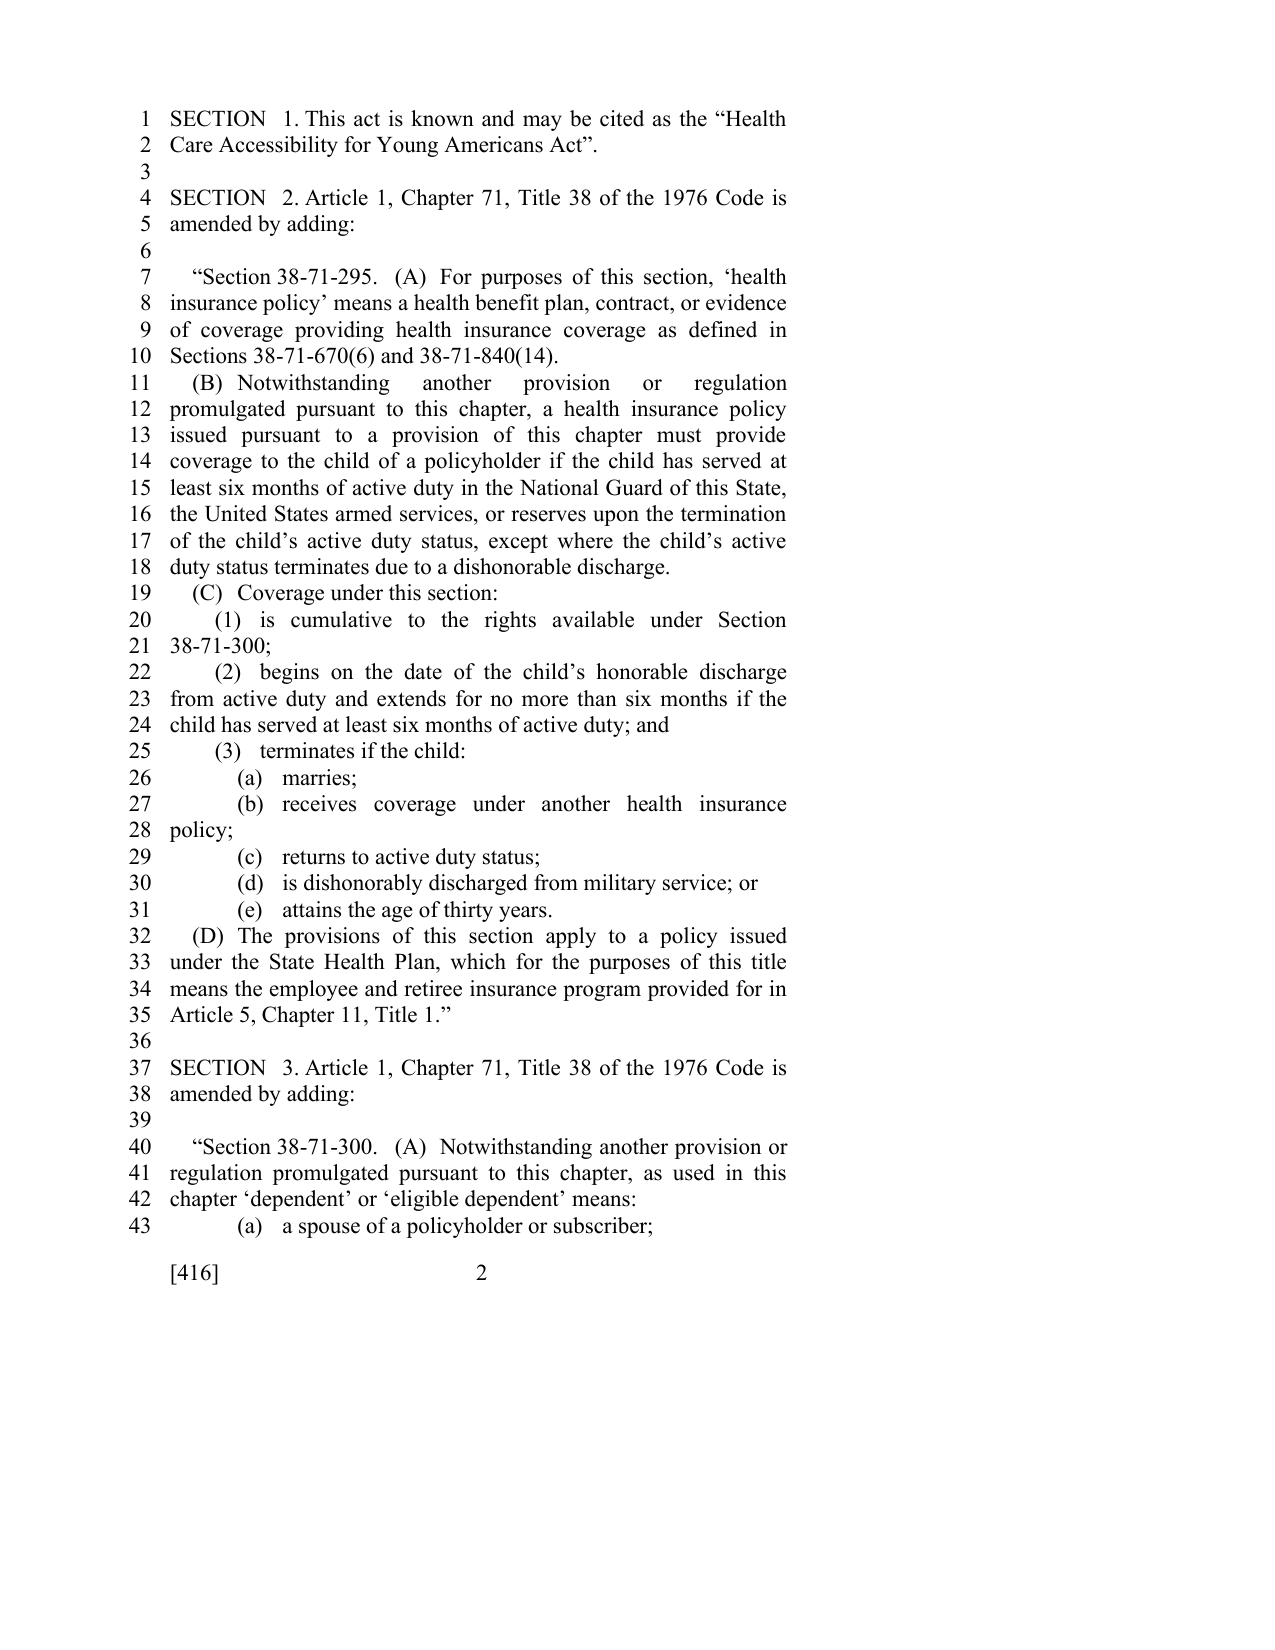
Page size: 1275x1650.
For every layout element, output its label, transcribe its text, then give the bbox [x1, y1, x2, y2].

text (1) is cumulative to the rights available under Section 38-71-300; [169, 606, 787, 658]
text (3) terminates if the child: [169, 737, 787, 764]
text (d) is dishonorably discharged from military service; or [169, 869, 787, 896]
text SECTION 3. Article 1, Chapter 71, Title 38 of the 1976 Code is amended by adding: [169, 1054, 787, 1106]
text (B) Notwithstanding another provision or regulation promulgated pursuant to this chapter, a health insurance policy issued pursuant to a provision of this chapter must provide coverage to the child of a policyholder if the child has served at least six months of active duty in the National Guard of this State, the United States armed services, or reserves upon the termination of the child’s active duty status, except where the child’s active duty status terminates due to a dishonorable discharge. [169, 368, 787, 579]
text SECTION 2. Article 1, Chapter 71, Title 38 of the 1976 Code is amended by adding: [169, 184, 787, 237]
text (a) marries; [169, 764, 787, 790]
text (C) Coverage under this section: [169, 579, 787, 606]
text “Section 38-71-295. (A) For purposes of this section, ‘health insurance policy’ means a health benefit plan, contract, or evidence of coverage providing health insurance coverage as defined in Sections 38-71-670(6) and 38-71-840(14). [169, 263, 787, 368]
text (D) The provisions of this section apply to a policy issued under the State Health Plan, which for the purposes of this title means the employee and retiree insurance program provided for in Article 5, Chapter 11, Title 1.” [169, 922, 787, 1027]
text (b) receives coverage under another health insurance policy; [169, 790, 787, 843]
text (a) a spouse of a policyholder or subscriber; [169, 1212, 787, 1238]
text (c) returns to active duty status; [169, 843, 787, 869]
text SECTION 1. This act is known and may be cited as the “Health Care Accessibility for Young Americans Act”. [169, 105, 787, 158]
text “Section 38-71-300. (A) Notwithstanding another provision or regulation promulgated pursuant to this chapter, as used in this chapter ‘dependent’ or ‘eligible dependent’ means: [169, 1133, 787, 1212]
text (2) begins on the date of the child’s honorable discharge from active duty and extends for no more than six months if the child has served at least six months of active duty; and [169, 658, 787, 737]
text (e) attains the age of thirty years. [169, 896, 787, 922]
